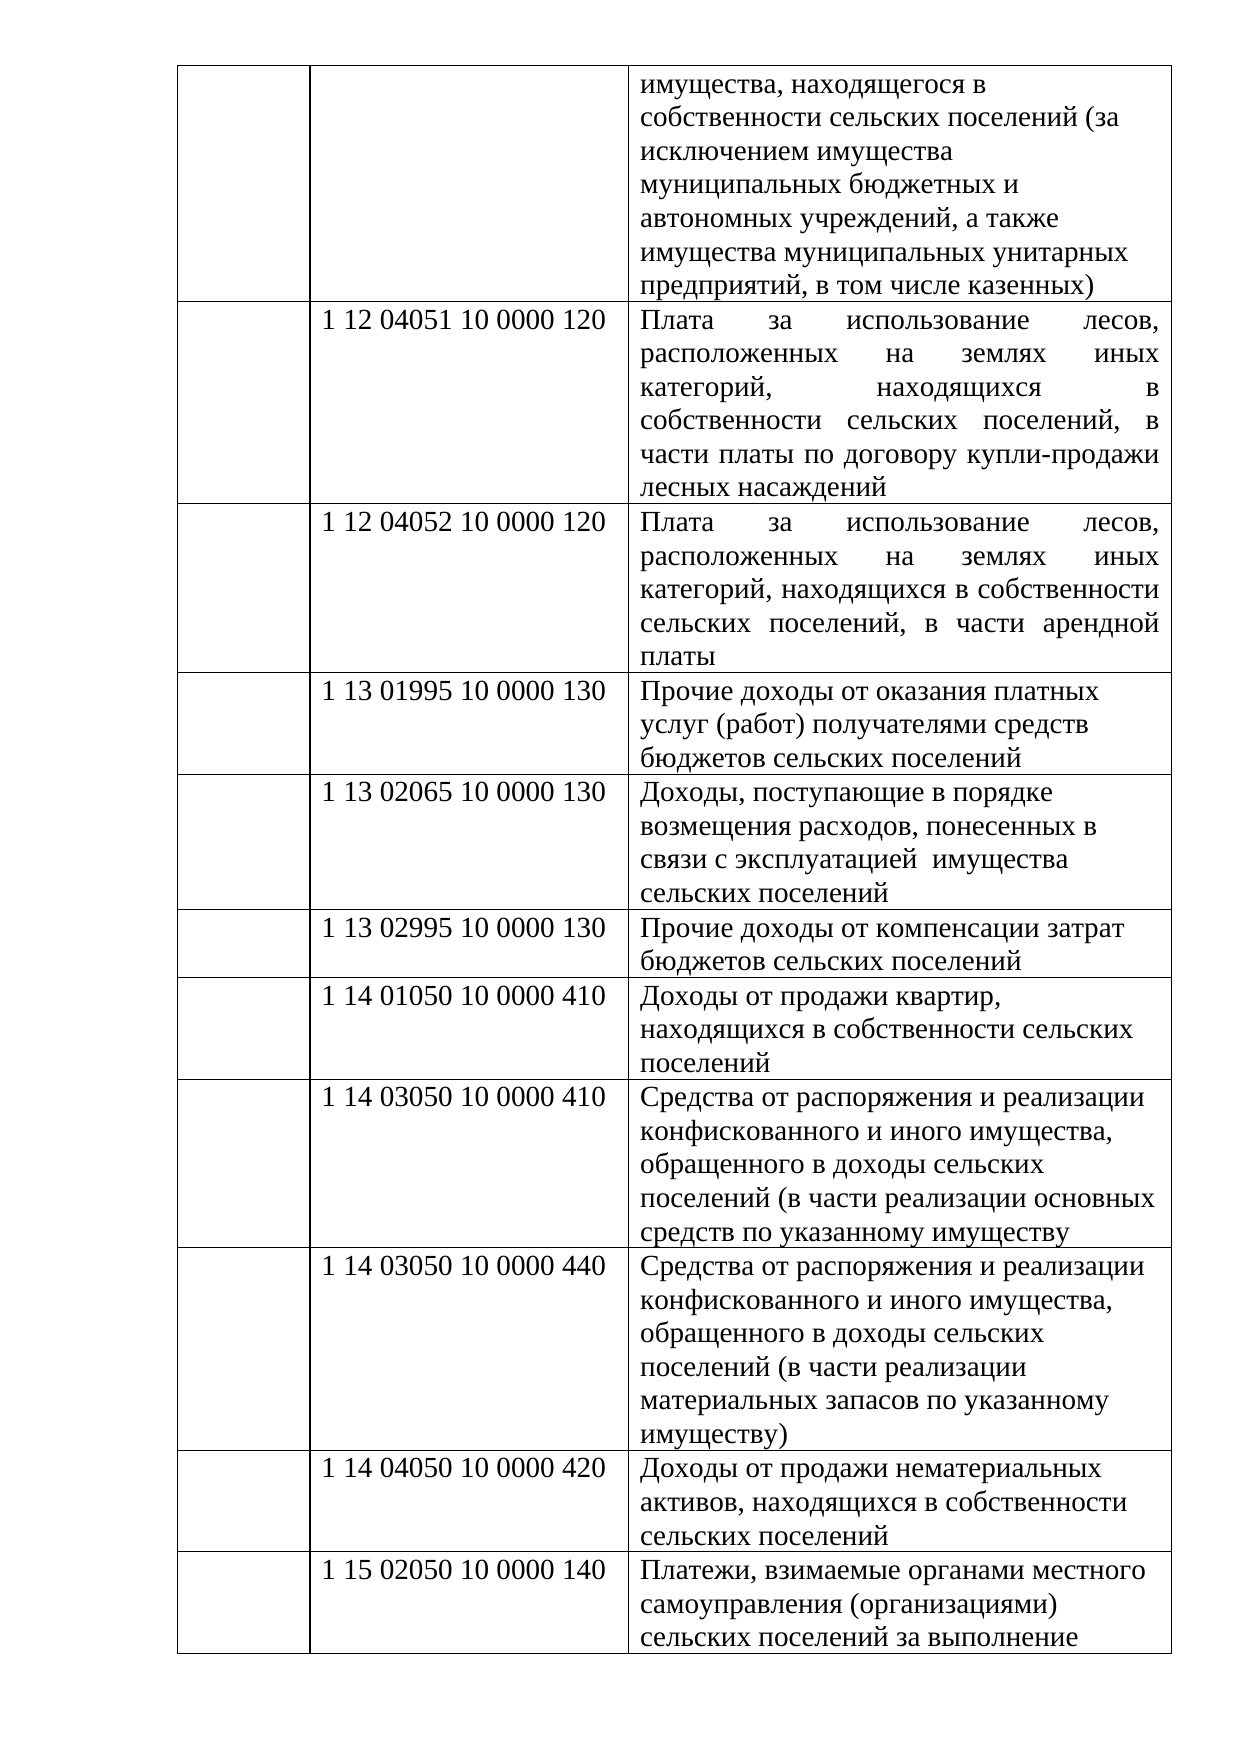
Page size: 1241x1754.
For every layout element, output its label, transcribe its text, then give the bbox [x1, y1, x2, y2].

table_cell Средства от распоряжения и реализации конфискованного и иного имущества, обращенного в доходы сельских поселений (в части реализации основных средств по указанному имуществу [629, 1080, 1171, 1247]
table_cell 1 14 01050 10 0000 410 [311, 978, 628, 1078]
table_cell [629, 66, 1171, 301]
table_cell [629, 1552, 1171, 1653]
table_cell [178, 1552, 309, 1653]
table_cell 1 13 02065 10 0000 130 [311, 775, 628, 909]
table_cell 1 14 03050 10 0000 440 [311, 1248, 628, 1449]
table_cell Доходы от продажи квартир, находящихся в собственности сельских поселений [629, 978, 1171, 1078]
table_cell Доходы, поступающие в порядке возмещения расходов, понесенных в связи с эксплуатацией имущества сельских поселений [629, 775, 1171, 909]
table_cell 1 13 02995 10 0000 130 [311, 910, 628, 977]
table_cell Средства от распоряжения и реализации конфискованного и иного имущества, обращенного в доходы сельских поселений (в части реализации материальных запасов по указанному имуществу) [629, 1248, 1171, 1449]
table_cell Прочие доходы от компенсации затрат бюджетов сельских поселений [629, 910, 1171, 977]
table_cell Плата за использование лесов, расположенных на землях иных категорий, находящихся в собственности сельских поселений, в части платы по договору купли-продажи лесных насаждений [629, 302, 1171, 503]
table_cell 1 14 04050 10 0000 420 [311, 1451, 628, 1551]
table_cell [311, 66, 628, 301]
table_cell Плата за использование лесов, расположенных на землях иных категорий, находящихся в собственности сельских поселений, в части арендной платы [629, 504, 1171, 672]
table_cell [311, 1552, 628, 1653]
table_cell [178, 978, 309, 1078]
table_cell [178, 302, 309, 503]
table_cell [178, 910, 309, 977]
table_cell [178, 1451, 309, 1551]
table_cell Прочие доходы от оказания платных услуг (работ) получателями средств бюджетов сельских поселений [629, 673, 1171, 773]
table_cell [178, 66, 309, 301]
table_cell Доходы от продажи нематериальных активов, находящихся в собственности сельских поселений [629, 1451, 1171, 1551]
table_cell 1 12 04051 10 0000 120 [311, 302, 628, 503]
table_cell 1 12 04052 10 0000 120 [311, 504, 628, 672]
table_cell [178, 775, 309, 909]
table_cell [178, 1248, 309, 1449]
table_cell 1 14 03050 10 0000 410 [311, 1080, 628, 1247]
table_cell [178, 1080, 309, 1247]
table_cell [178, 673, 309, 773]
table_cell [178, 504, 309, 672]
table_cell 1 13 01995 10 0000 130 [311, 673, 628, 773]
